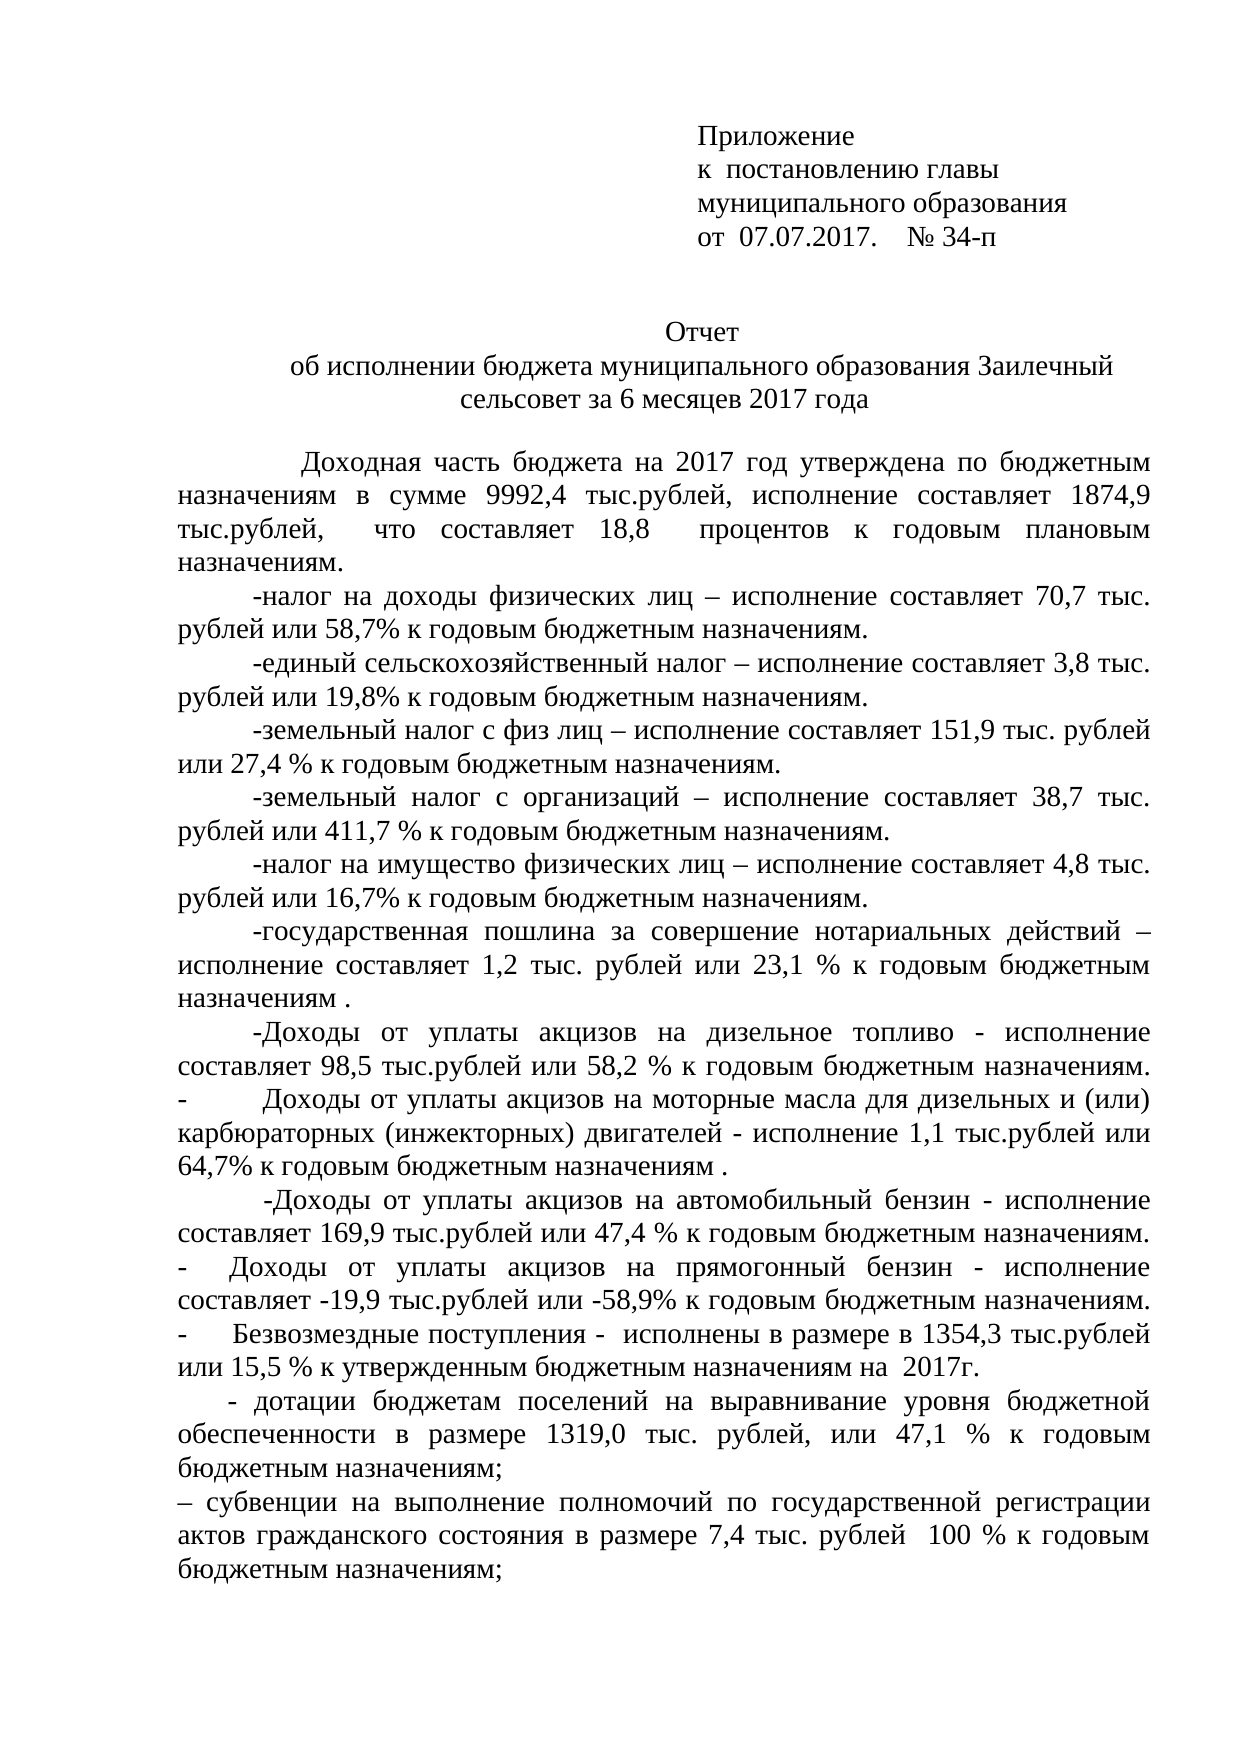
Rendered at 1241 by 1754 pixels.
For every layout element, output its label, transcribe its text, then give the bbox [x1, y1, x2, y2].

text Отчет [177, 314, 1152, 348]
text от 07.07.2017. № 34-п [177, 219, 1152, 252]
text Приложение [177, 118, 1152, 152]
text -налог на имущество физических лиц – исполнение составляет 4,8 тыс. рублей или 16,7% к годовым бюджетным назначениям. [177, 846, 1152, 913]
text Доходная часть бюджета на 2017 год утверждена по бюджетным назначениям в сумме 9992,4 тыс.рублей, исполнение составляет 1874,9 тыс.рублей, что составляет 18,8 процентов к годовым плановым назначениям. [177, 444, 1152, 578]
text -земельный налог с физ лиц – исполнение составляет 151,9 тыс. рублей или 27,4 % к годовым бюджетным назначениям. [177, 712, 1152, 779]
text -Доходы от уплаты акцизов на дизельное топливо - исполнение составляет 98,5 тыс.рублей или 58,2 % к годовым бюджетным назначениям. - Доходы от уплаты акцизов на моторные масла для дизельных и (или) карбюраторных (инжекторных) двигателей - исполнение 1,1 тыс.рублей или 64,7% к годовым бюджетным назначениям . [177, 1014, 1152, 1182]
text муниципального образования [177, 185, 1152, 219]
text -земельный налог с организаций – исполнение составляет 38,7 тыс. рублей или 411,7 % к годовым бюджетным назначениям. [177, 779, 1152, 846]
text - дотации бюджетам поселений на выравнивание уровня бюджетной обеспеченности в размере 1319,0 тыс. рублей, или 47,1 % к годовым бюджетным назначениям; [177, 1383, 1152, 1484]
text об исполнении бюджета муниципального образования Заилечный сельсовет за 6 месяцев 2017 года [177, 348, 1152, 415]
text -налог на доходы физических лиц – исполнение составляет 70,7 тыс. рублей или 58,7% к годовым бюджетным назначениям. [177, 578, 1152, 645]
text – субвенции на выполнение полномочий по государственной регистрации актов гражданского состояния в размере 7,4 тыс. рублей 100 % к годовым бюджетным назначениям; [177, 1484, 1152, 1584]
text к постановлению главы [177, 152, 1152, 185]
text -государственная пошлина за совершение нотариальных действий – исполнение составляет 1,2 тыс. рублей или 23,1 % к годовым бюджетным назначениям . [177, 913, 1152, 1014]
text -единый сельскохозяйственный налог – исполнение составляет 3,8 тыс. рублей или 19,8% к годовым бюджетным назначениям. [177, 645, 1152, 712]
text -Доходы от уплаты акцизов на автомобильный бензин - исполнение составляет 169,9 тыс.рублей или 47,4 % к годовым бюджетным назначениям. - Доходы от уплаты акцизов на прямогонный бензин - исполнение составляет -19,9 тыс.рублей или -58,9% к годовым бюджетным назначениям. - Безвозмездные поступления - исполнены в размере в 1354,3 тыс.рублей или 15,5 % к утвержденным бюджетным назначениям на 2017г. [177, 1182, 1152, 1383]
